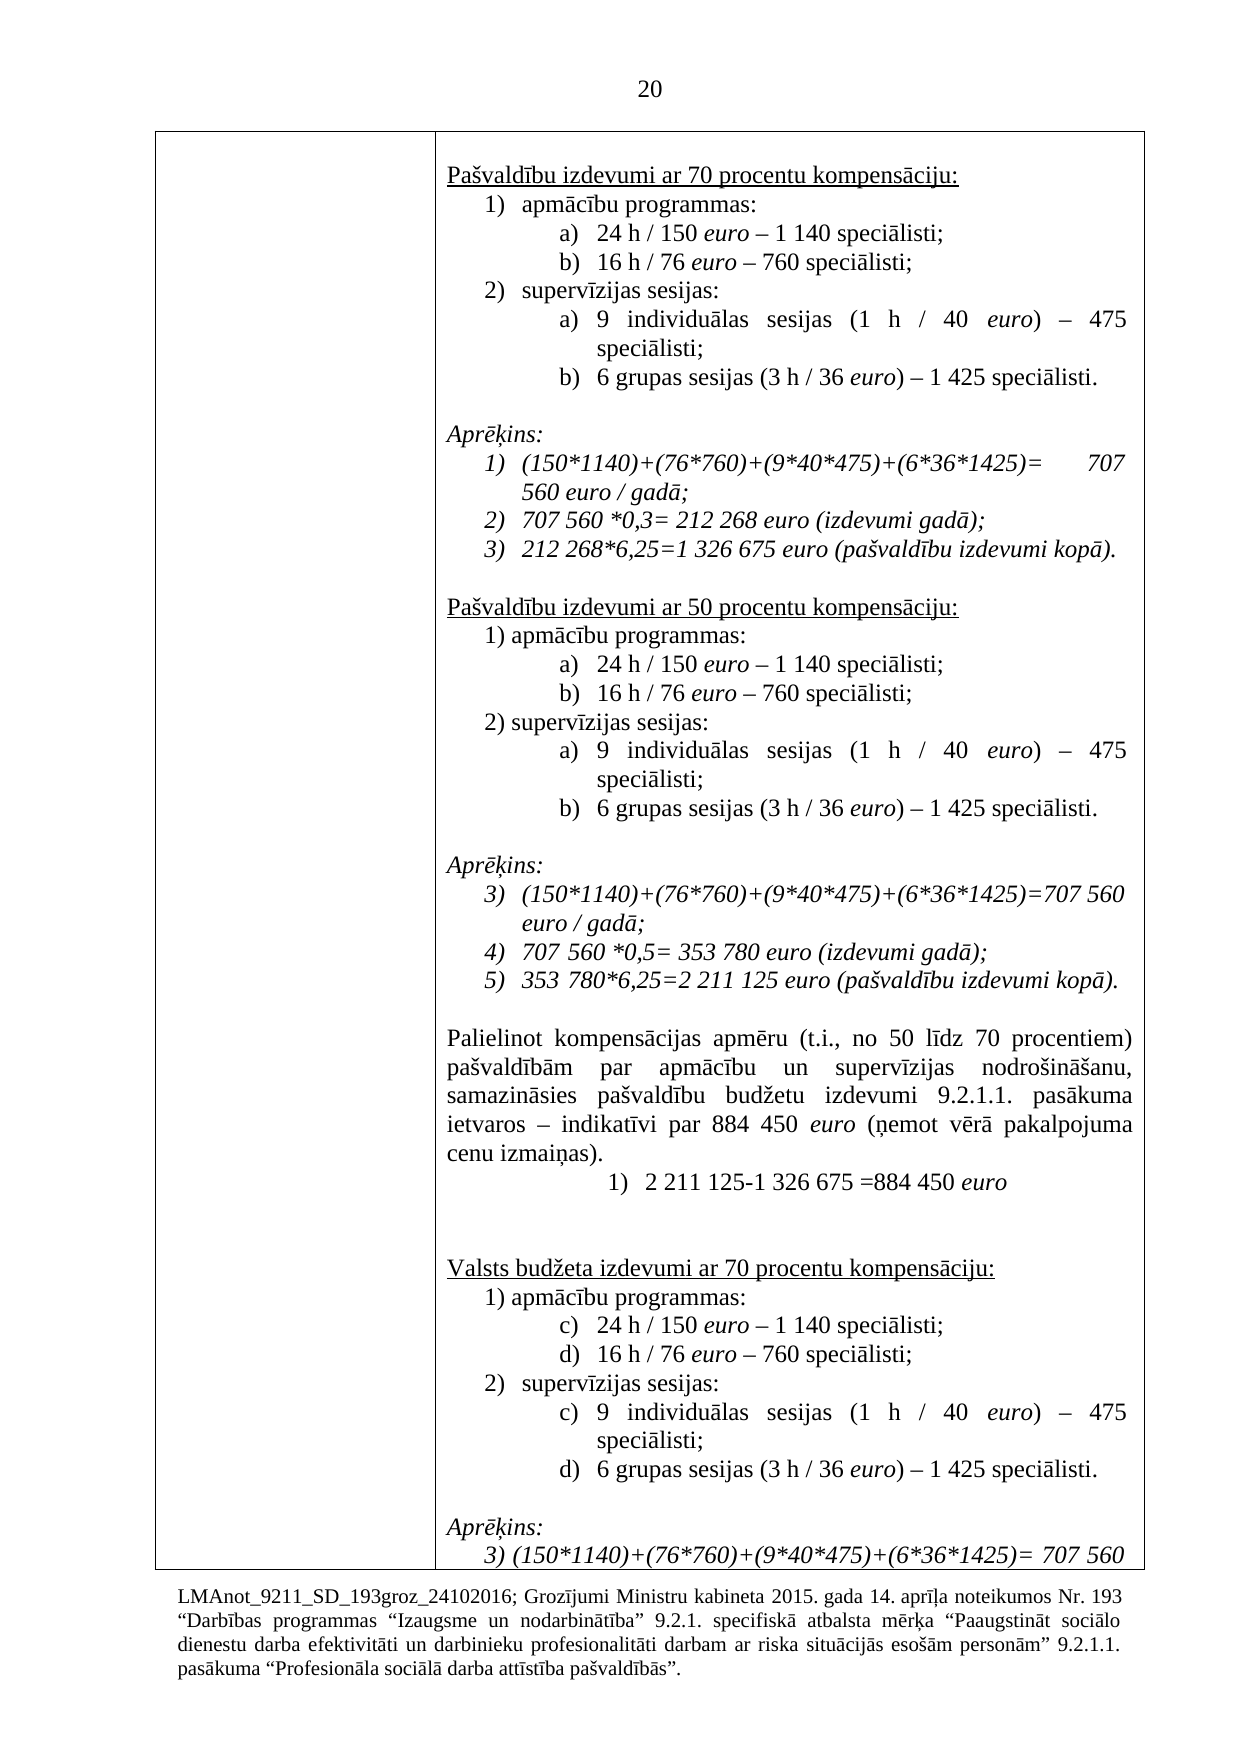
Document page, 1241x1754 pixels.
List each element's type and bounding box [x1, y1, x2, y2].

table_cell [156, 132, 435, 1569]
